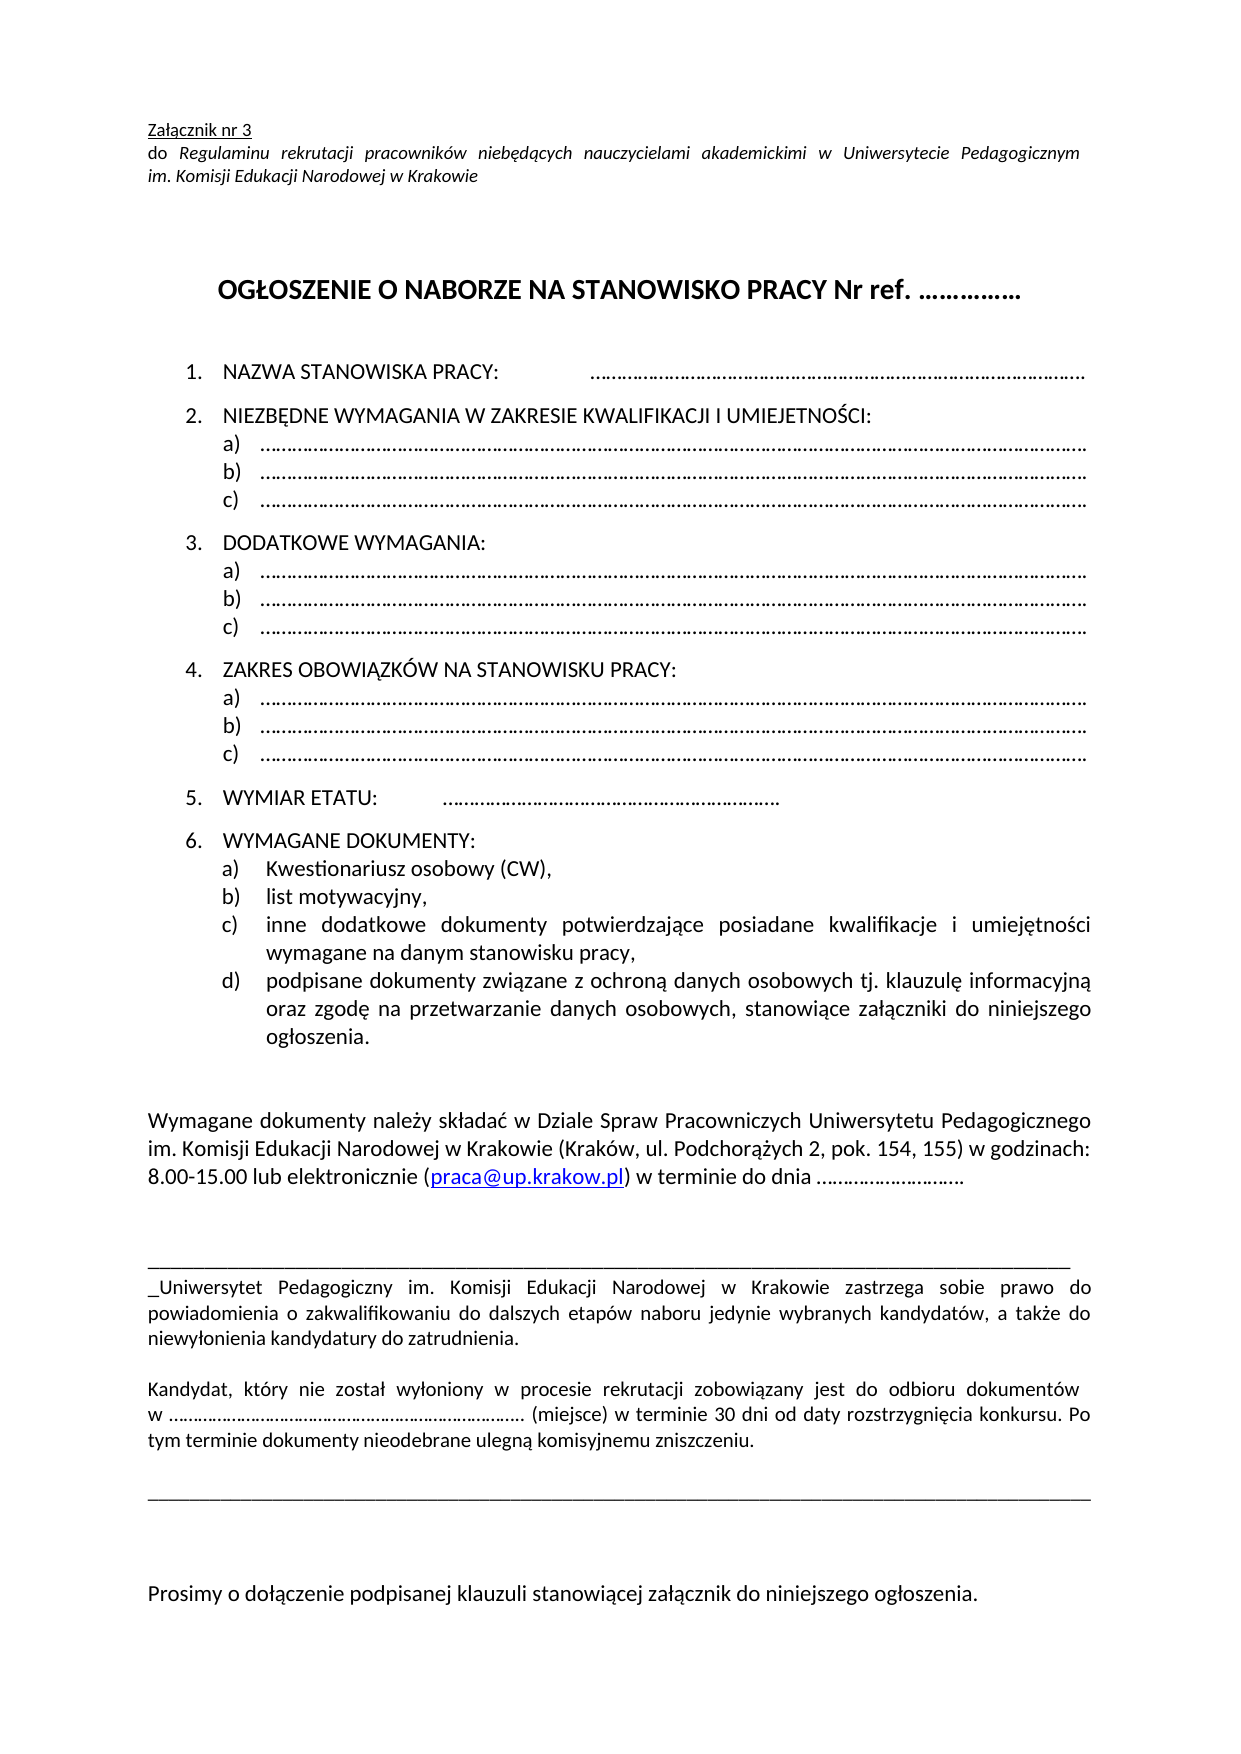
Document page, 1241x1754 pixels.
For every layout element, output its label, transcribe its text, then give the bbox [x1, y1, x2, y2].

list list motywacyjny, [222, 882, 1092, 910]
list Kwestionariusz osobowy (CW), [222, 854, 1092, 882]
list WYMIAR ETATU: ………………………………………………………. [185, 783, 1092, 811]
text OGŁOSZENIE O NABORZE NA STANOWISKO PRACY Nr ref. …………… [148, 271, 1092, 307]
list …………………………………………………………………………………………………………………………………………. [223, 584, 1092, 612]
list …………………………………………………………………………………………………………………………………………. [223, 612, 1092, 640]
list …………………………………………………………………………………………………………………………………………. [223, 457, 1092, 485]
list ZAKRES OBOWIĄZKÓW NA STANOWISKU PRACY: [185, 656, 1092, 683]
text ___________________________________________________________________________________________ [148, 1478, 1092, 1503]
list …………………………………………………………………………………………………………………………………………. [223, 683, 1092, 712]
list NAZWA STANOWISKA PRACY: …………………………………………………………………………………. [185, 357, 1092, 385]
list WYMAGANE DOKUMENTY: [185, 826, 1092, 854]
list NIEZBĘDNE WYMAGANIA W ZAKRESIE KWALIFIKACJI I UMIEJETNOŚCI: [185, 401, 1092, 429]
text __________________________________________________________________________________Uniwersytet Pedagogiczny im. Komisji Edukacji Narodowej w Krakowie zastrzega sobie prawo do powiadomienia o zakwalifikowaniu do dalszych etapów naboru jedynie wybranych kandydatów, a także do niewyłonienia kandydatury do zatrudnienia. [148, 1244, 1092, 1351]
text Załącznik nr 3 [148, 118, 1092, 141]
list podpisane dokumenty związane z ochroną danych osobowych tj. klauzulę informacyjną oraz zgodę na przetwarzanie danych osobowych, stanowiące załączniki do niniejszego ogłoszenia. [222, 966, 1092, 1050]
list …………………………………………………………………………………………………………………………………………. [223, 712, 1092, 739]
text Prosimy o dołączenie podpisanej klauzuli stanowiącej załącznik do niniejszego ogłoszenia. [148, 1579, 1092, 1608]
text Kandydat, który nie został wyłoniony w procesie rekrutacji zobowiązany jest do odbioru dokumentów w ……………………………………………………………….. (miejsce) w terminie 30 dni od daty rozstrzygnięcia konkursu. Po tym terminie dokumenty nieodebrane ulegną komisyjnemu zniszczeniu. [148, 1376, 1092, 1452]
text Wymagane dokumenty należy składać w Dziale Spraw Pracowniczych Uniwersytetu Pedagogicznego im. Komisji Edukacji Narodowej w Krakowie (Kraków, ul. Podchorążych 2, pok. 154, 155) w godzinach: 8.00-15.00 lub elektronicznie (praca@up.krakow.pl) w terminie do dnia ………………………. [148, 1106, 1092, 1191]
list …………………………………………………………………………………………………………………………………………. [223, 739, 1092, 768]
list DODATKOWE WYMAGANIA: [185, 528, 1092, 556]
list …………………………………………………………………………………………………………………………………………. [223, 429, 1092, 457]
list …………………………………………………………………………………………………………………………………………. [223, 485, 1092, 513]
list …………………………………………………………………………………………………………………………………………. [223, 556, 1092, 584]
list inne dodatkowe dokumenty potwierdzające posiadane kwalifikacje i umiejętności wymagane na danym stanowisku pracy, [222, 910, 1092, 966]
text do Regulaminu rekrutacji pracowników niebędących nauczycielami akademickimi w Uniwersytecie Pedagogicznym im. Komisji Edukacji Narodowej w Krakowie [148, 141, 1092, 187]
